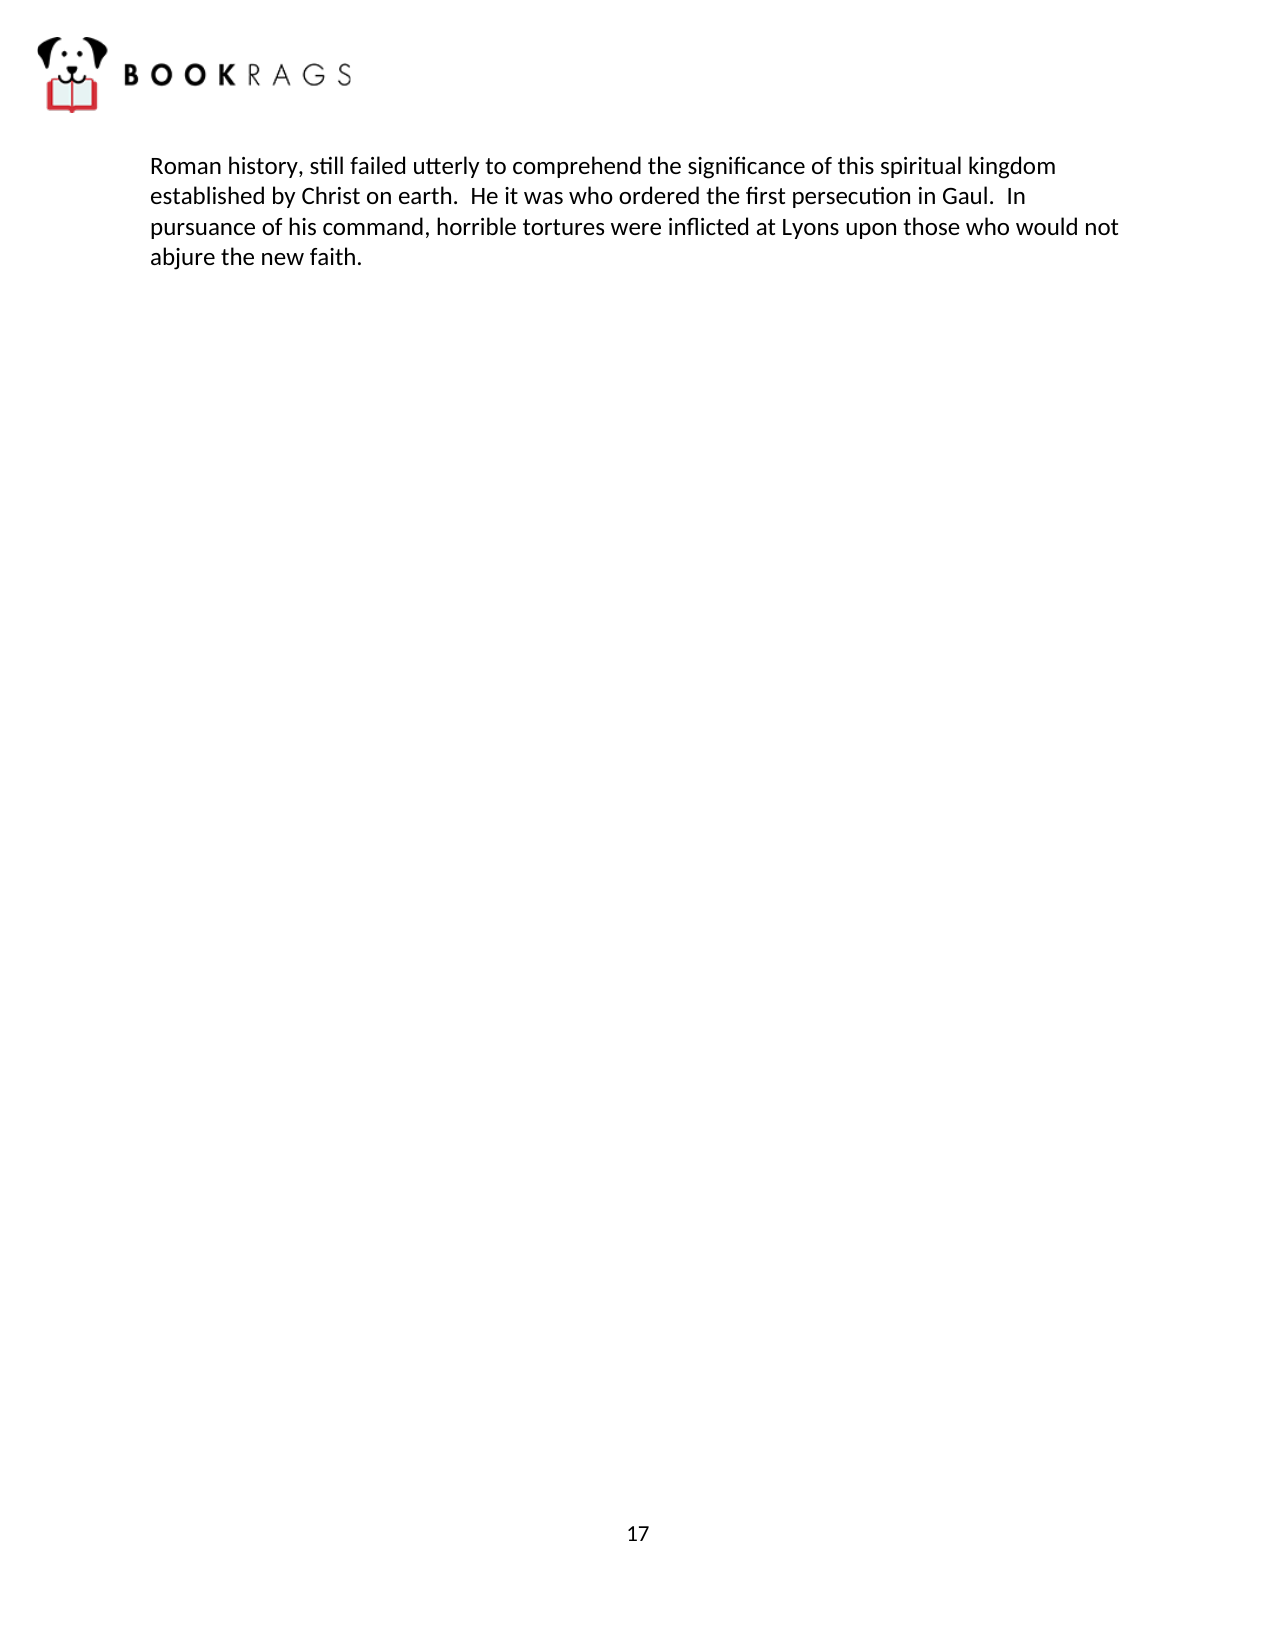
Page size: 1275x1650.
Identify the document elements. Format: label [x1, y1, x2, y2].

picture [37, 37, 351, 113]
text [150, 150, 1125, 272]
